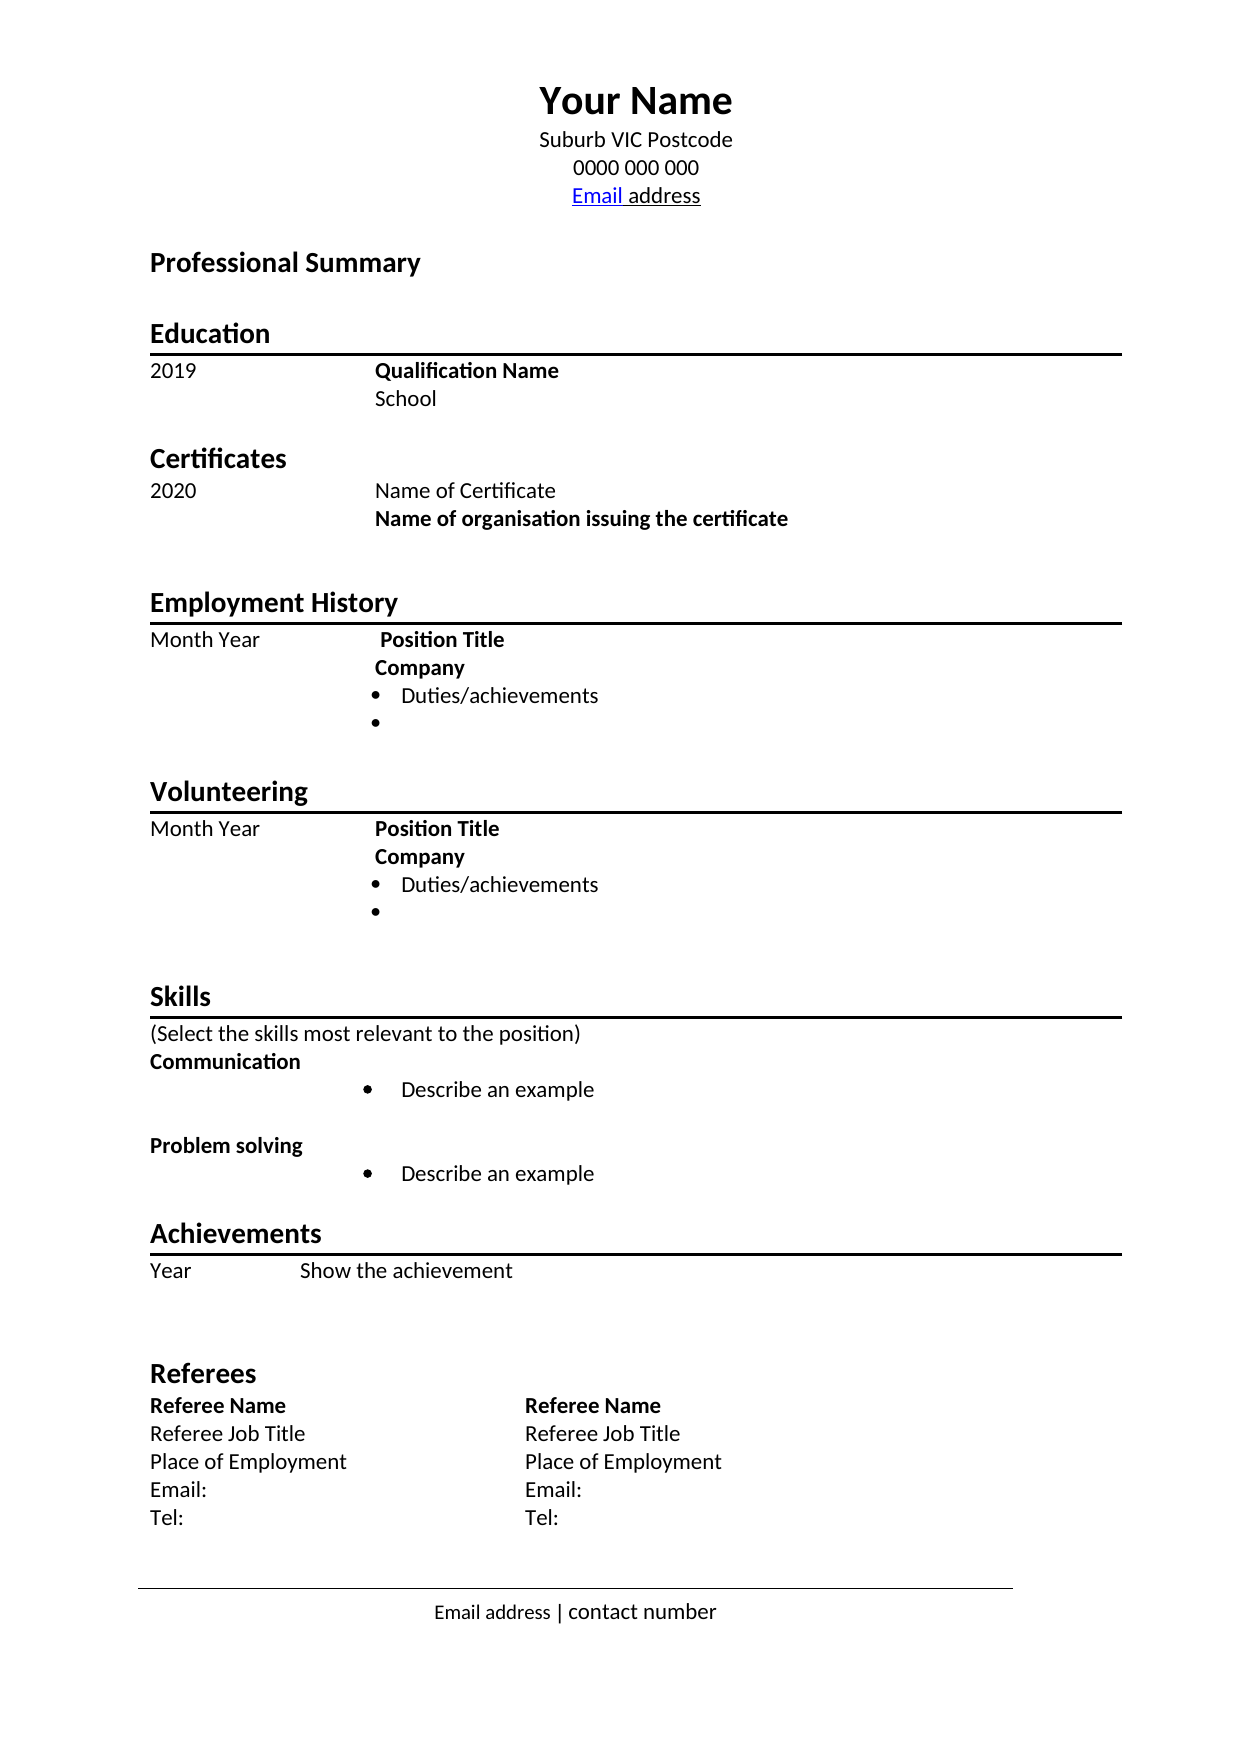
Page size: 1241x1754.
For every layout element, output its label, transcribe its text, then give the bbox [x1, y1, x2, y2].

text Place of Employment Place of Employment [150, 1447, 1122, 1475]
text Employment History [150, 584, 1122, 622]
text Email: Email: [150, 1475, 1122, 1503]
text 2020 Name of Certificate [150, 476, 1122, 504]
text Your Name [150, 74, 1122, 125]
text Tel: Tel: [150, 1503, 1122, 1531]
text Education [150, 316, 1122, 353]
text Professional Summary [150, 244, 1122, 280]
list Duties/achievements [372, 870, 1122, 898]
text 0000 000 000 [150, 153, 1122, 181]
list Describe an example [363, 1075, 1122, 1103]
text Communication [150, 1047, 1122, 1075]
text 2019 Qualification Name [150, 356, 1122, 384]
text Company [150, 842, 1122, 870]
text Volunteering [150, 773, 1122, 811]
text Month Year Position Title [150, 814, 1122, 842]
text Year Show the achievement [150, 1256, 1122, 1284]
text Certificates [150, 441, 1122, 476]
text Suburb VIC Postcode [150, 125, 1122, 153]
list Duties/achievements [372, 681, 1122, 709]
text Month Year Position Title [150, 625, 1122, 653]
text Skills [150, 978, 1122, 1016]
text Company [150, 653, 1122, 681]
text Referee Job Title Referee Job Title [150, 1419, 1122, 1447]
text School [150, 384, 1122, 412]
text Referees [150, 1356, 1122, 1391]
text Problem solving [150, 1131, 1122, 1159]
text Email address [150, 181, 1122, 209]
text Referee Name Referee Name [150, 1391, 1122, 1419]
list Describe an example [363, 1159, 1122, 1187]
text Name of organisation issuing the certificate [150, 504, 1122, 532]
text Achievements [150, 1216, 1122, 1253]
text (Select the skills most relevant to the position) [150, 1019, 1122, 1047]
